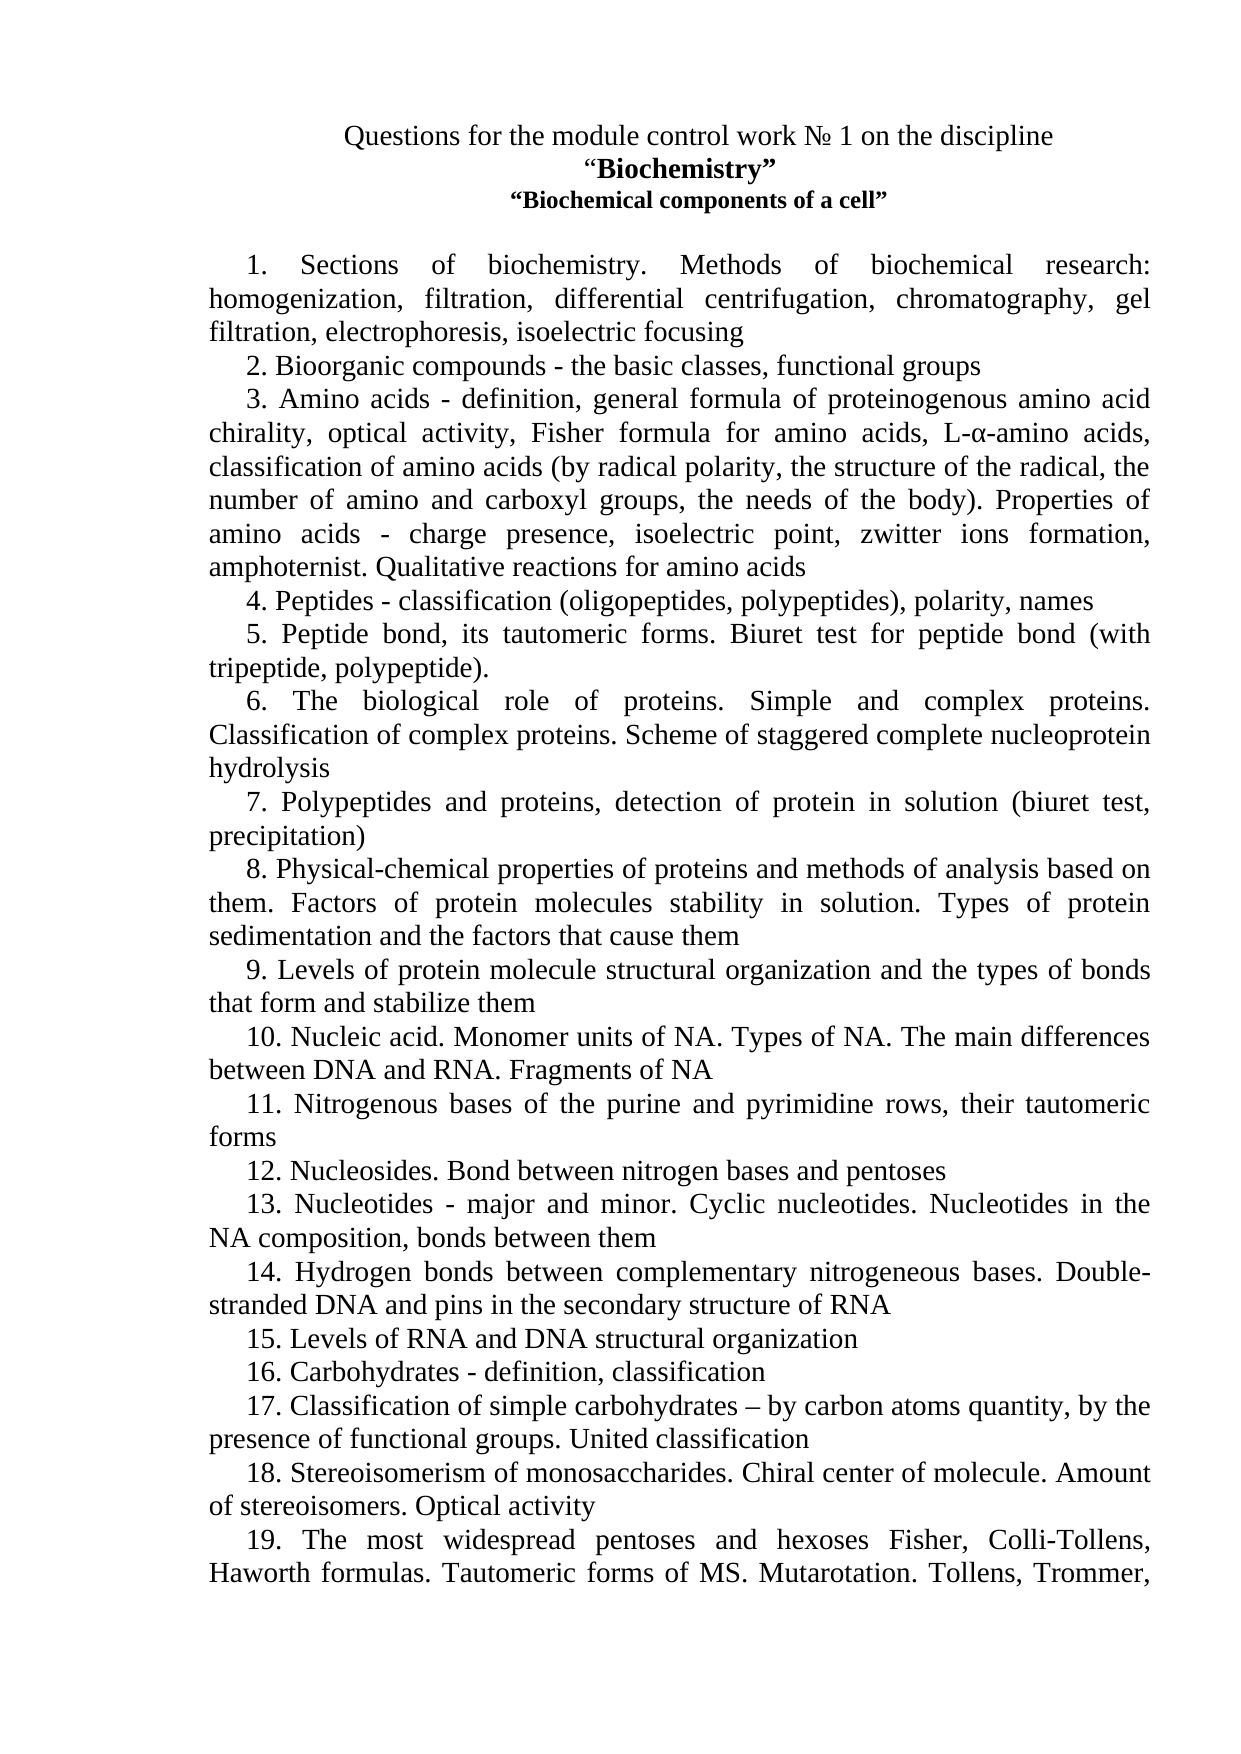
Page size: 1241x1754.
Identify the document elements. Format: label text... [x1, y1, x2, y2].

text 16. Carbohydrates - definition, classification [208, 1354, 1152, 1388]
text 12. Nucleosides. Bond between nitrogen bases and pentoses [208, 1153, 1152, 1187]
text 15. Levels of RNA and DNA structural organization [208, 1321, 1152, 1354]
text 3. Amino acids - definition, general formula of proteinogenous amino acid chirality, optical activity, Fisher formula for amino acids, L-α-amino acids, classification of amino acids (by radical polarity, the structure of the radical, the number of amino and carboxyl groups, the needs of the body). Properties of amino acids - charge presence, isoelectric point, zwitter ions formation, amphoternist. Qualitative reactions for amino acids [208, 382, 1152, 583]
text 4. Peptides - classification (oligopeptides, polypeptides), polarity, names [208, 583, 1152, 616]
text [208, 1522, 1152, 1589]
text “Biochemical components of a cell” [208, 185, 1152, 214]
text 8. Physical-chemical properties of proteins and methods of analysis based on them. Factors of protein molecules stability in solution. Types of protein sedimentation and the factors that cause them [208, 851, 1152, 952]
text Questions for the module control work № 1 on the discipline “Biochemistry” [208, 118, 1152, 185]
text 2. Bioorganic compounds - the basic classes, functional groups [208, 348, 1152, 382]
text 7. Polypeptides and proteins, detection of protein in solution (biuret test, precipitation) [208, 784, 1152, 851]
text 1. Sections of biochemistry. Methods of biochemical research: homogenization, filtration, differential centrifugation, chromatography, gel filtration, electrophoresis, isoelectric focusing [208, 247, 1152, 348]
text 5. Peptide bond, its tautomeric forms. Biuret test for peptide bond (with tripeptide, polypeptide). [208, 616, 1152, 683]
text 11. Nitrogenous bases of the purine and pyrimidine rows, their tautomeric forms [208, 1086, 1152, 1153]
text 14. Hydrogen bonds between complementary nitrogeneous bases. Double-stranded DNA and pins in the secondary structure of RNA [208, 1254, 1152, 1321]
text 6. The biological role of proteins. Simple and complex proteins. Classification of complex proteins. Scheme of staggered complete nucleoprotein hydrolysis [208, 683, 1152, 784]
text 10. Nucleic acid. Monomer units of NA. Types of NA. The main differences between DNA and RNA. Fragments of NA [208, 1019, 1152, 1086]
text 9. Levels of protein molecule structural organization and the types of bonds that form and stabilize them [208, 952, 1152, 1019]
text 13. Nucleotides - major and minor. Cyclic nucleotides. Nucleotides in the NA composition, bonds between them [208, 1187, 1152, 1254]
text 17. Classification of simple carbohydrates – by carbon atoms quantity, by the presence of functional groups. United classification [208, 1388, 1152, 1455]
text 18. Stereoisomerism of monosaccharides. Chiral center of molecule. Amount of stereoisomers. Optical activity [208, 1455, 1152, 1522]
